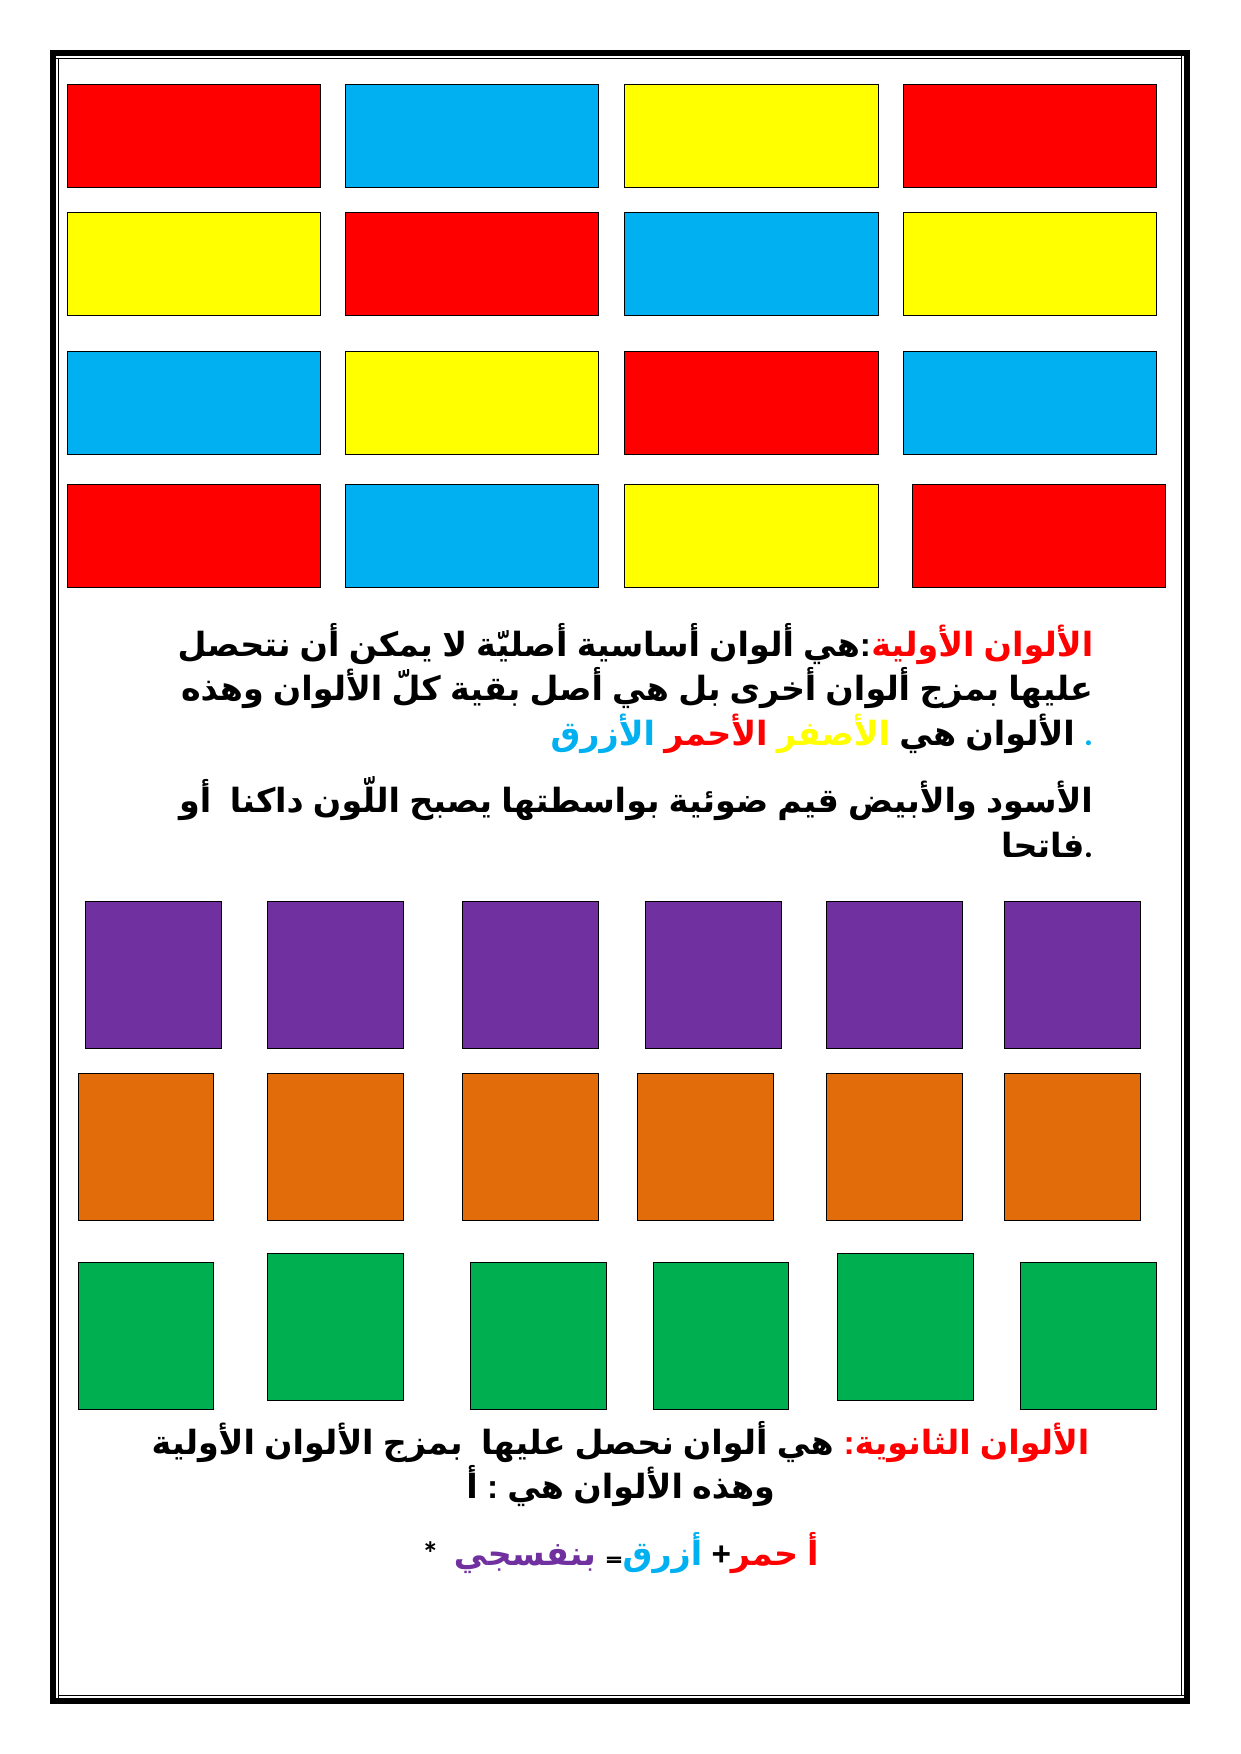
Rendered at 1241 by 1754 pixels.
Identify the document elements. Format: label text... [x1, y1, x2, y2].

text الأسود والأبيض قيم ضوئية بواسطتها يصبح اللّون داكنا أو فاتحا. [147, 781, 1093, 866]
text الألوان الثانوية: هي ألوان نحصل عليها بمزج الألوان الأولية وهذه الألوان هي : أ [147, 1423, 1093, 1506]
text * أ حمر+ أزرق₌ بنفسجي [147, 1532, 1093, 1574]
text الألوان الأولية:هي ألوان أساسية أصليّة لا يمكن أن نتحصل عليها بمزج ألوان أخرى بل هي أصل بقية كلّ الألوان وهذه الألوان هي الأصفر الأحمر الأزرق . [147, 625, 1093, 754]
